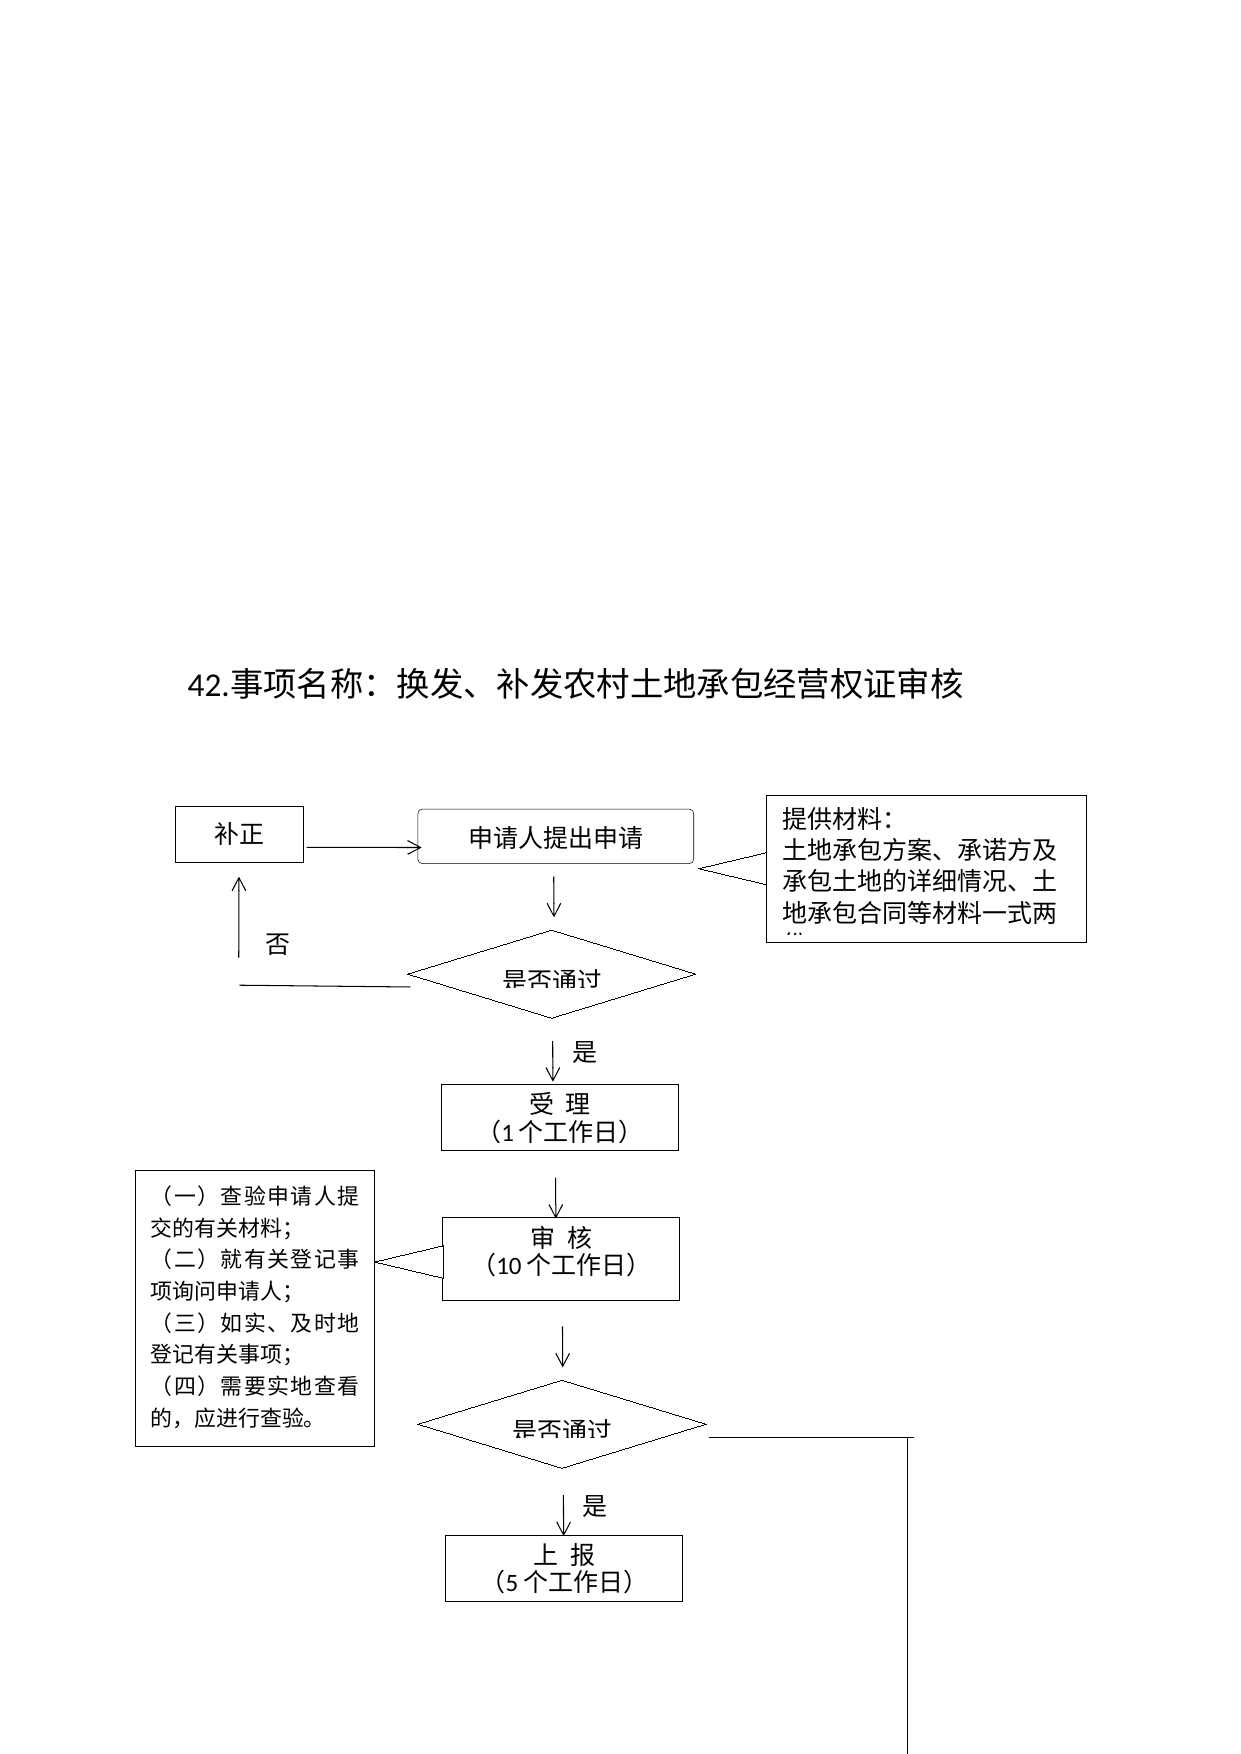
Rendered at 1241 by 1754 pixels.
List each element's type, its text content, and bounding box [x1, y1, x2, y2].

text 42.事项名称：换发、补发农村土地承包经营权证审核 [187, 649, 1053, 714]
